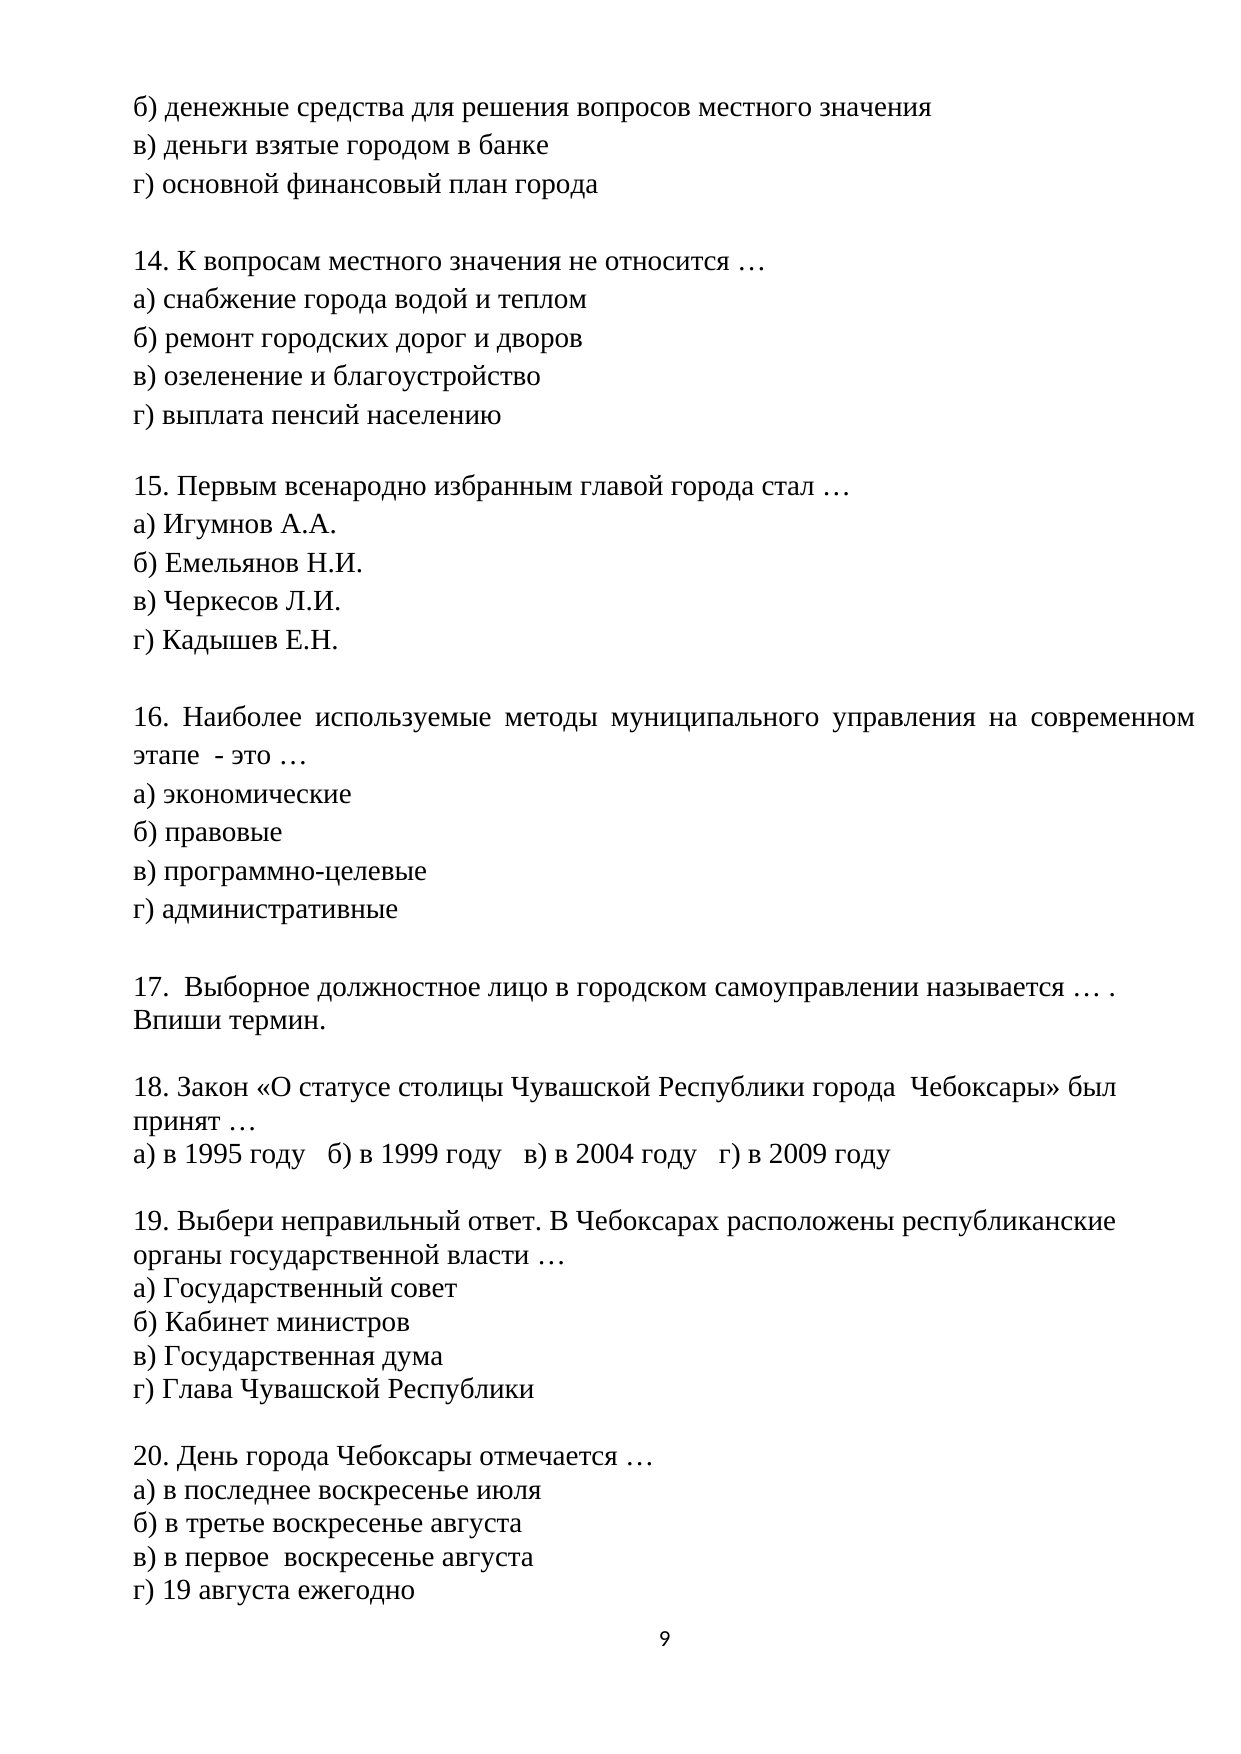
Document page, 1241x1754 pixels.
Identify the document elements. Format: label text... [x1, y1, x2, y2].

text г) административные [133, 892, 1196, 925]
text а) Игумнов А.А. [133, 506, 1196, 540]
text в) программно-целевые [133, 853, 1196, 887]
text 19. Выбери неправильный ответ. В Чебоксарах расположены республиканские органы государственной власти … [133, 1203, 1196, 1271]
text 17. Выборное должностное лицо в городском самоуправлении называется … . [133, 969, 1196, 1002]
text б) Емельянов Н.И. [133, 545, 1196, 578]
text а) в 1995 году б) в 1999 году в) в 2004 году г) в 2009 году [133, 1136, 1196, 1170]
text 18. Закон «О статусе столицы Чувашской Республики города Чебоксары» был принят … [133, 1069, 1196, 1136]
text в) Черкесов Л.И. [133, 583, 1196, 617]
text г) Кадышев Е.Н. [133, 622, 1196, 655]
text а) экономические [133, 776, 1196, 809]
text б) денежные средства для решения вопросов местного значения [133, 89, 1196, 122]
text г) 19 августа ежегодно [133, 1572, 1196, 1606]
text 20. День города Чебоксары отмечается … [133, 1438, 1196, 1472]
text г) выплата пенсий населению [133, 397, 1196, 431]
text г) Глава Чувашской Республики [133, 1371, 1196, 1405]
text Впиши термин. [133, 1002, 1196, 1036]
text б) ремонт городских дорог и дворов [133, 320, 1196, 353]
text а) в последнее воскресенье июля [133, 1472, 1196, 1505]
text б) Кабинет министров [133, 1304, 1196, 1338]
text в) деньги взятые городом в банке [133, 127, 1196, 161]
text а) снабжение города водой и теплом [133, 281, 1196, 315]
text в) озеленение и благоустройство [133, 358, 1196, 392]
text 15. Первым всенародно избранным главой города стал … [133, 468, 1196, 501]
text а) Государственный совет [133, 1271, 1196, 1304]
text б) правовые [133, 814, 1196, 848]
text в) Государственная дума [133, 1338, 1196, 1371]
text б) в третье воскресенье августа [133, 1505, 1196, 1539]
text 14. К вопросам местного значения не относится … [133, 243, 1196, 276]
text г) основной финансовый план города [133, 166, 1196, 199]
text 16. Наиболее используемые методы муниципального управления на современном этапе - это … [133, 699, 1196, 771]
text в) в первое воскресенье августа [133, 1539, 1196, 1572]
